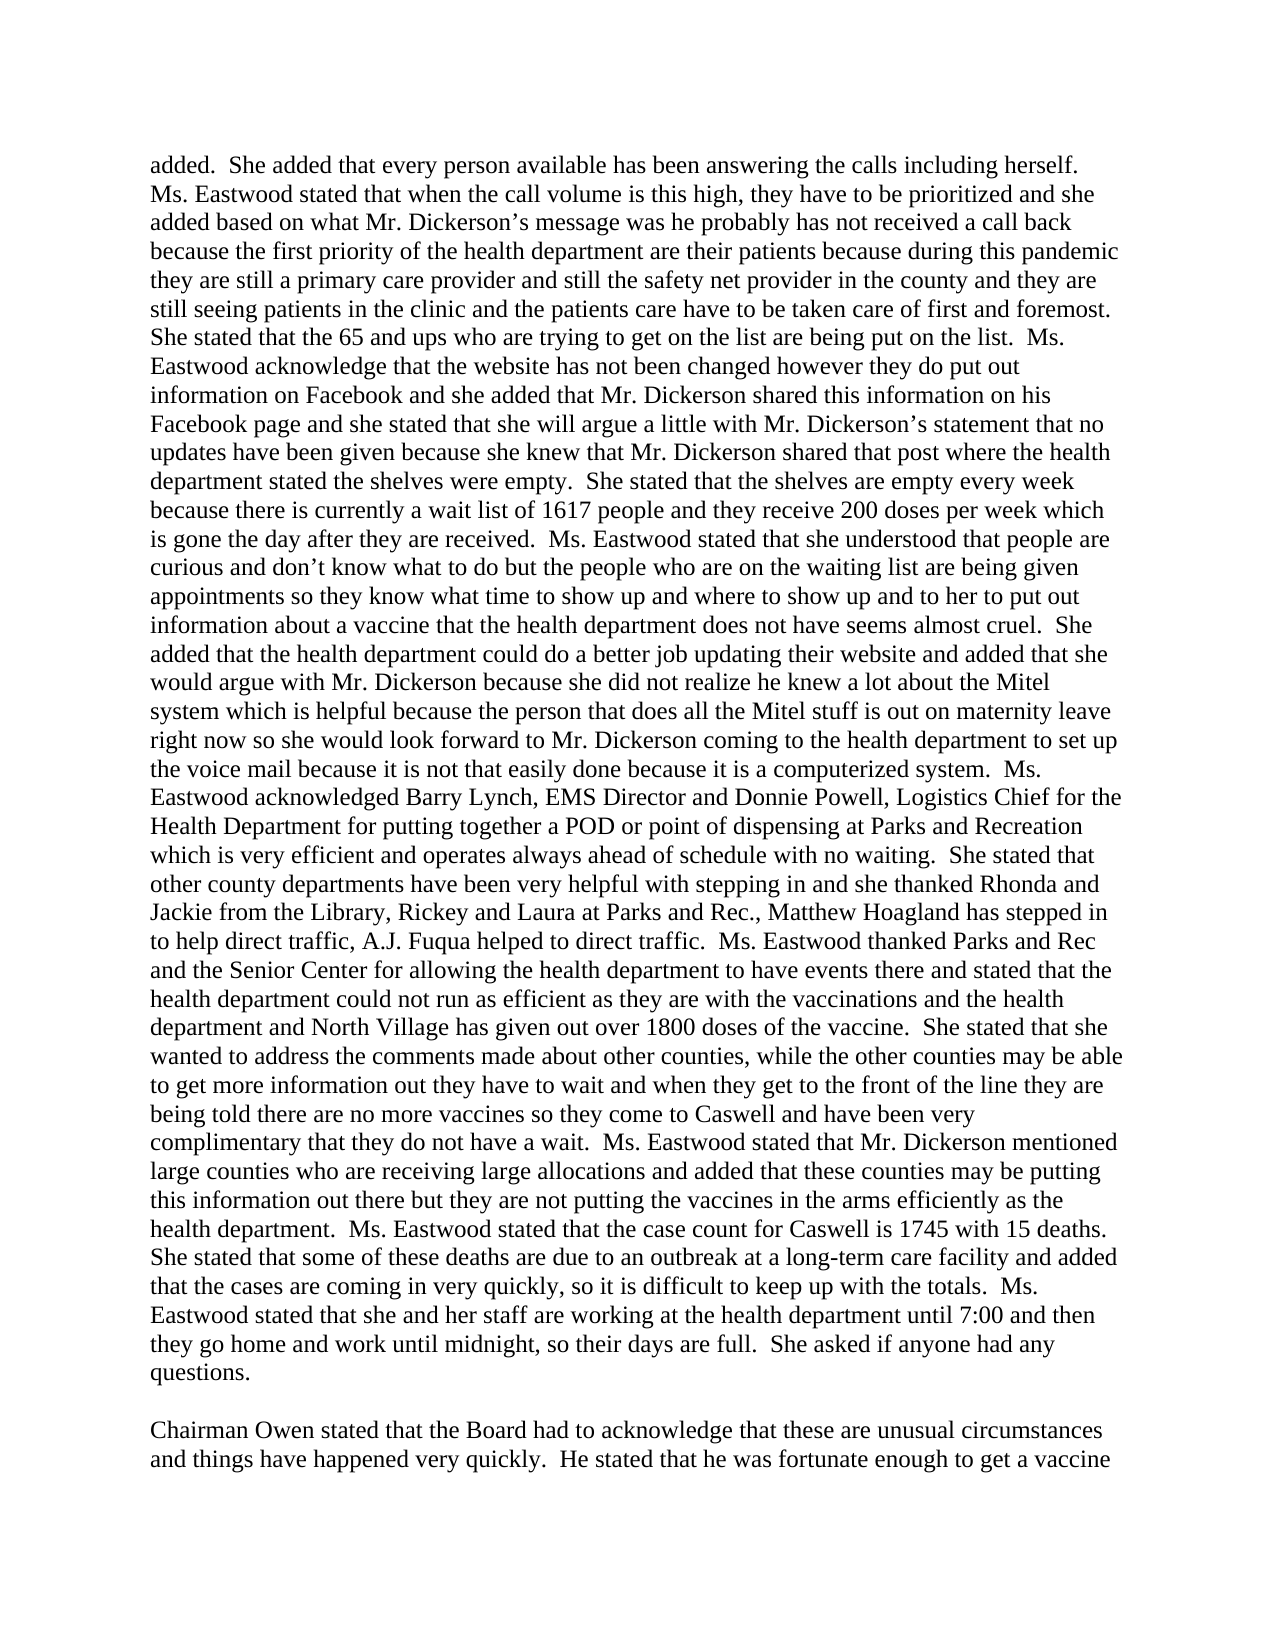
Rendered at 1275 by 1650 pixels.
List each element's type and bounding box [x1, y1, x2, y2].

text [150, 1415, 1125, 1472]
text [150, 150, 1125, 1386]
